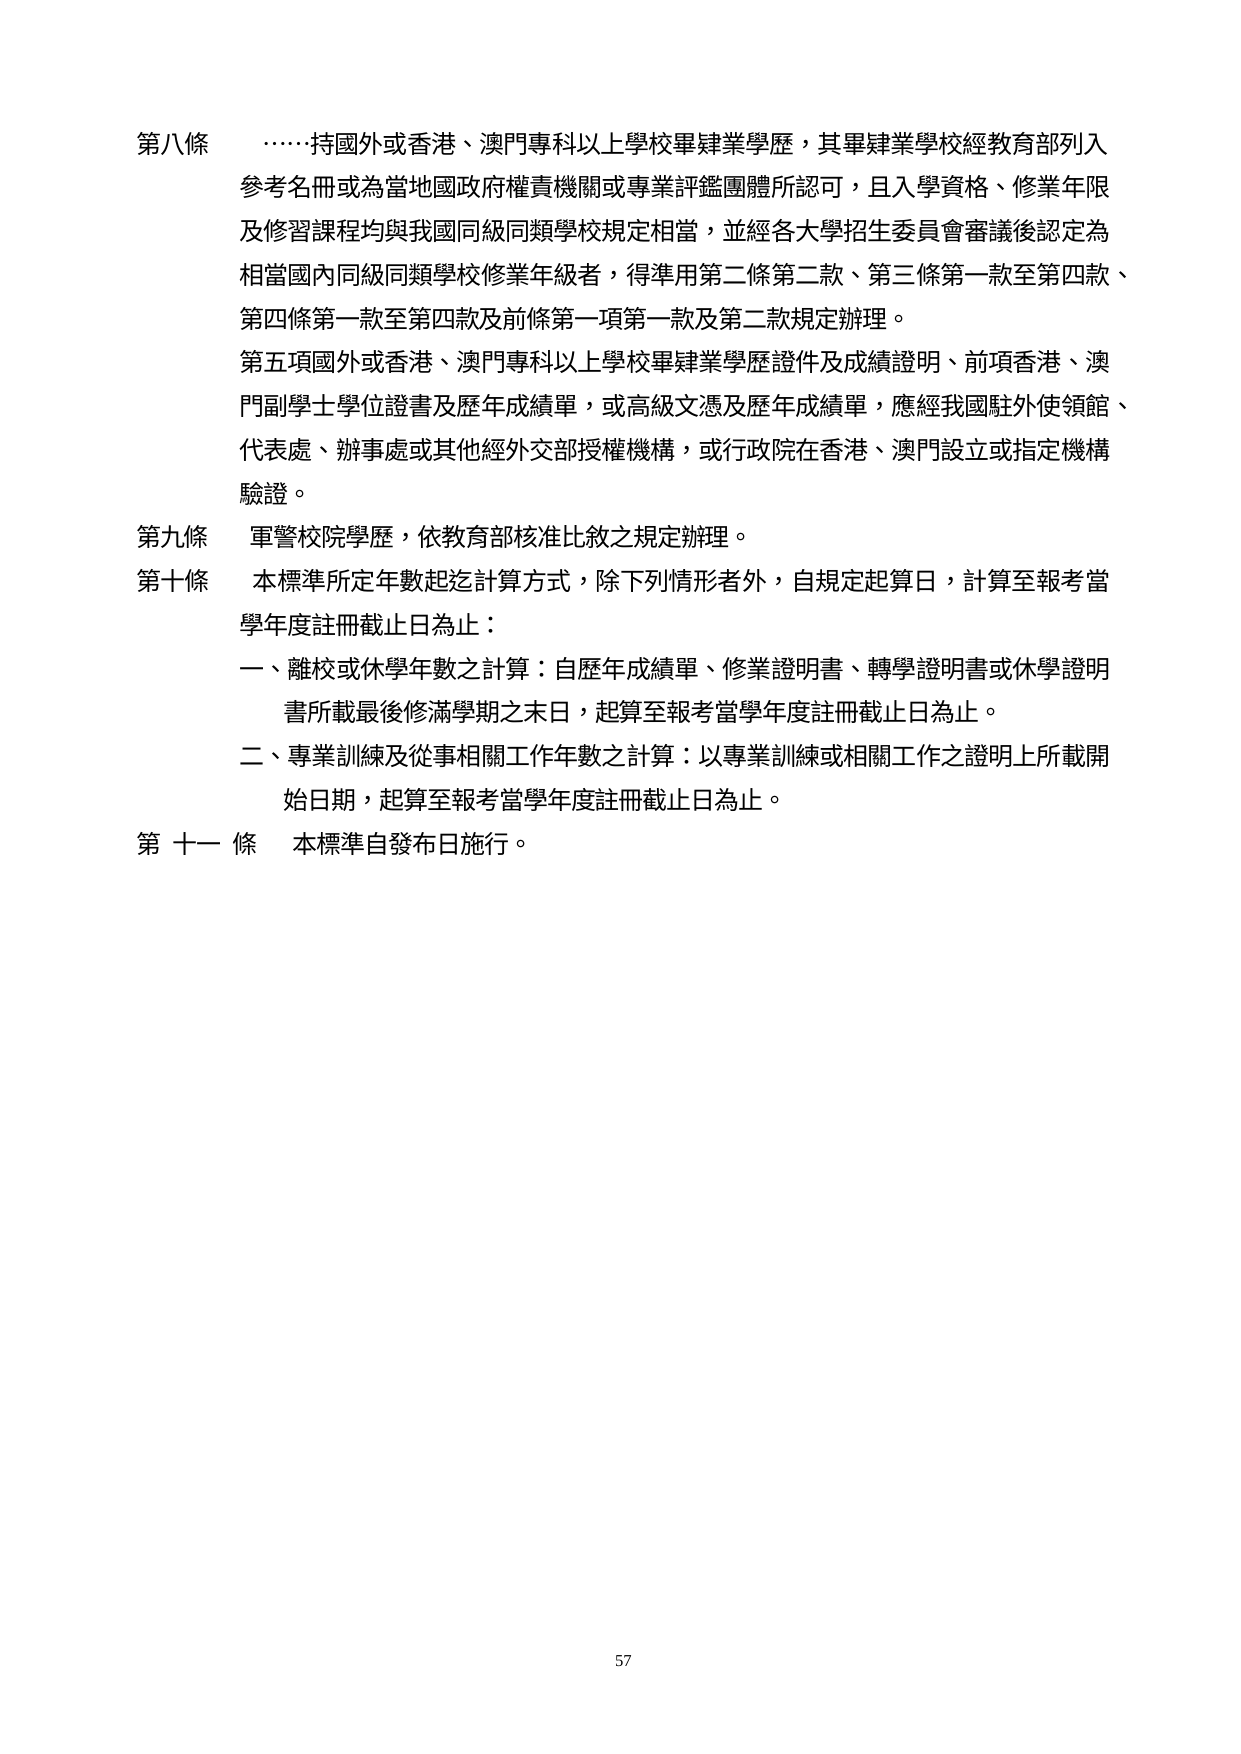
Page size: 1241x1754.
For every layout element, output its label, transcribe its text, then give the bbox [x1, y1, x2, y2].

text 第 十一 條 本標準自發布日施行。 [136, 818, 1110, 862]
text 第十條 本標準所定年數起迄計算方式，除下列情形者外，自規定起算日，計算至報考當學年度註冊截止日為止： [136, 556, 1110, 643]
text 二、專業訓練及從事相關工作年數之計算：以專業訓練或相關工作之證明上所載開始日期，起算至報考當學年度註冊截止日為止。 [239, 731, 1110, 818]
text 第八條 ……持國外或香港、澳門專科以上學校畢肄業學歷，其畢肄業學校經教育部列入參考名冊或為當地國政府權責機關或專業評鑑團體所認可，且入學資格、修業年限及修習課程均與我國同級同類學校規定相當，並經各大學招生委員會審議後認定為相當國內同級同類學校修業年級者，得準用第二條第二款、第三條第一款至第四款、第四條第一款至第四款及前條第一項第一款及第二款規定辦理。 [136, 118, 1110, 337]
text 第五項國外或香港、澳門專科以上學校畢肄業學歷證件及成績證明、前項香港、澳門副學士學位證書及歷年成績單，或高級文憑及歷年成績單，應經我國駐外使領館、代表處、辦事處或其他經外交部授權機構，或行政院在香港、澳門設立或指定機構驗證。 [239, 337, 1110, 512]
text 一、離校或休學年數之計算：自歷年成績單、修業證明書、轉學證明書或休學證明書所載最後修滿學期之末日，起算至報考當學年度註冊截止日為止。 [239, 643, 1110, 731]
text 第九條 軍警校院學歷，依教育部核准比敘之規定辦理。 [136, 512, 1110, 556]
